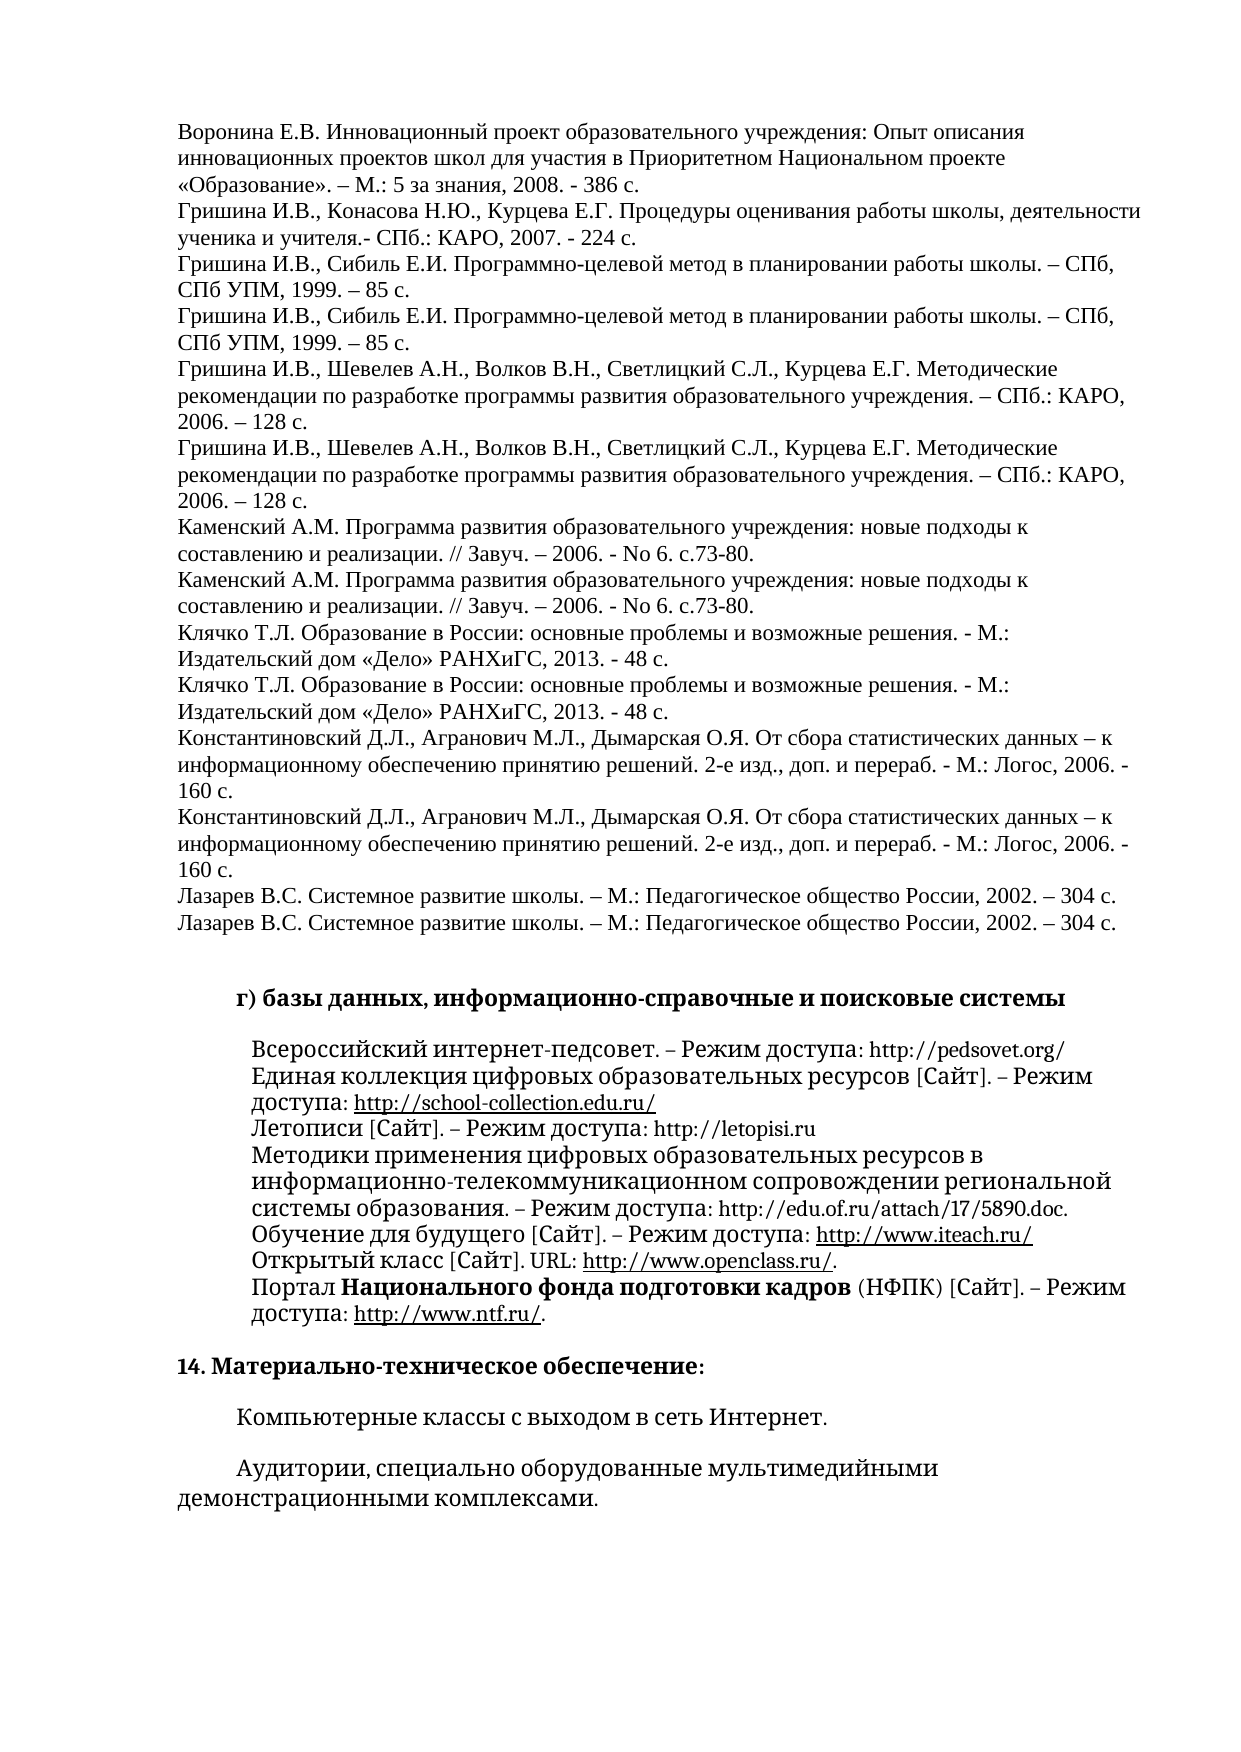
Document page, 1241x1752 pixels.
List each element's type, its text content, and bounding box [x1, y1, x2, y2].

text Константиновский Д.Л., Агранович М.Л., Дымарская О.Я. От сбора статистических данных – к информационному обеспечению принятию решений. 2-е изд., доп. и перераб. - М.: Логос, 2006. - 160 с. [177, 724, 1152, 803]
text Аудитории, специально оборудованные мультимедийными демонстрационными комплексами. [177, 1456, 1152, 1512]
text Обучение для будущего [Сайт]. – Режим доступа: http://www.iteach.ru/ [251, 1222, 1152, 1248]
text Гришина И.В., Сибиль Е.И. Программно-целевой метод в планировании работы школы. – СПб, СПб УПМ, 1999. – 85 с. [177, 250, 1152, 303]
text Лазарев В.С. Системное развитие школы. – М.: Педагогическое общество России, 2002. – 304 с. [177, 909, 1152, 935]
text Открытый класс [Сайт]. URL: http://www.openclass.ru/. [251, 1248, 1152, 1274]
text г) базы данных, информационно-справочные и поисковые системы [177, 986, 1152, 1012]
text Клячко Т.Л. Образование в России: основные проблемы и возможные решения. - М.: Издательский дом «Дело» РАНХиГС, 2013. - 48 с. [177, 672, 1152, 724]
text Летописи [Сайт]. – Режим доступа: http://letopisi.ru [251, 1116, 1152, 1143]
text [177, 118, 1152, 197]
text Компьютерные классы с выходом в сеть Интернет. [177, 1404, 1152, 1431]
text Константиновский Д.Л., Агранович М.Л., Дымарская О.Я. От сбора статистических данных – к информационному обеспечению принятию решений. 2-е изд., доп. и перераб. - М.: Логос, 2006. - 160 с. [177, 803, 1152, 882]
text Каменский А.М. Программа развития образовательного учреждения: новые подходы к составлению и реализации. // Завуч. – 2006. - No 6. с.73-80. [177, 513, 1152, 566]
text Лазарев В.С. Системное развитие школы. – М.: Педагогическое общество России, 2002. – 304 с. [177, 882, 1152, 909]
text Гришина И.В., Шевелев А.Н., Волков В.Н., Светлицкий С.Л., Курцева Е.Г. Методические рекомендации по разработке программы развития образовательного учреждения. – СПб.: КАРО, 2006. – 128 с. [177, 434, 1152, 513]
text Всероссийский интернет-педсовет. – Режим доступа: http://pedsovet.org/ [251, 1037, 1152, 1063]
text Клячко Т.Л. Образование в России: основные проблемы и возможные решения. - М.: Издательский дом «Дело» РАНХиГС, 2013. - 48 с. [177, 619, 1152, 672]
text Портал Национального фонда подготовки кадров (НФПК) [Сайт]. – Режим доступа: http://www.ntf.ru/. [251, 1274, 1152, 1327]
text 14. Материально-техническое обеспечение: [177, 1353, 1152, 1380]
text Единая коллекция цифровых образовательных ресурсов [Сайт]. – Режим доступа: http://school-collection.edu.ru/ [251, 1063, 1152, 1116]
text Каменский А.М. Программа развития образовательного учреждения: новые подходы к составлению и реализации. // Завуч. – 2006. - No 6. с.73-80. [177, 566, 1152, 619]
text Методики применения цифровых образовательных ресурсов в информационно-телекоммуникационном сопровождении региональной системы образования. – Режим доступа: http://edu.of.ru/attach/17/5890.doc. [251, 1143, 1152, 1222]
text Гришина И.В., Конасова Н.Ю., Курцева Е.Г. Процедуры оценивания работы школы, деятельности ученика и учителя.- СПб.: КАРО, 2007. - 224 с. [177, 197, 1152, 250]
text Гришина И.В., Шевелев А.Н., Волков В.Н., Светлицкий С.Л., Курцева Е.Г. Методические рекомендации по разработке программы развития образовательного учреждения. – СПб.: КАРО, 2006. – 128 с. [177, 355, 1152, 434]
text Гришина И.В., Сибиль Е.И. Программно-целевой метод в планировании работы школы. – СПб, СПб УПМ, 1999. – 85 с. [177, 303, 1152, 355]
